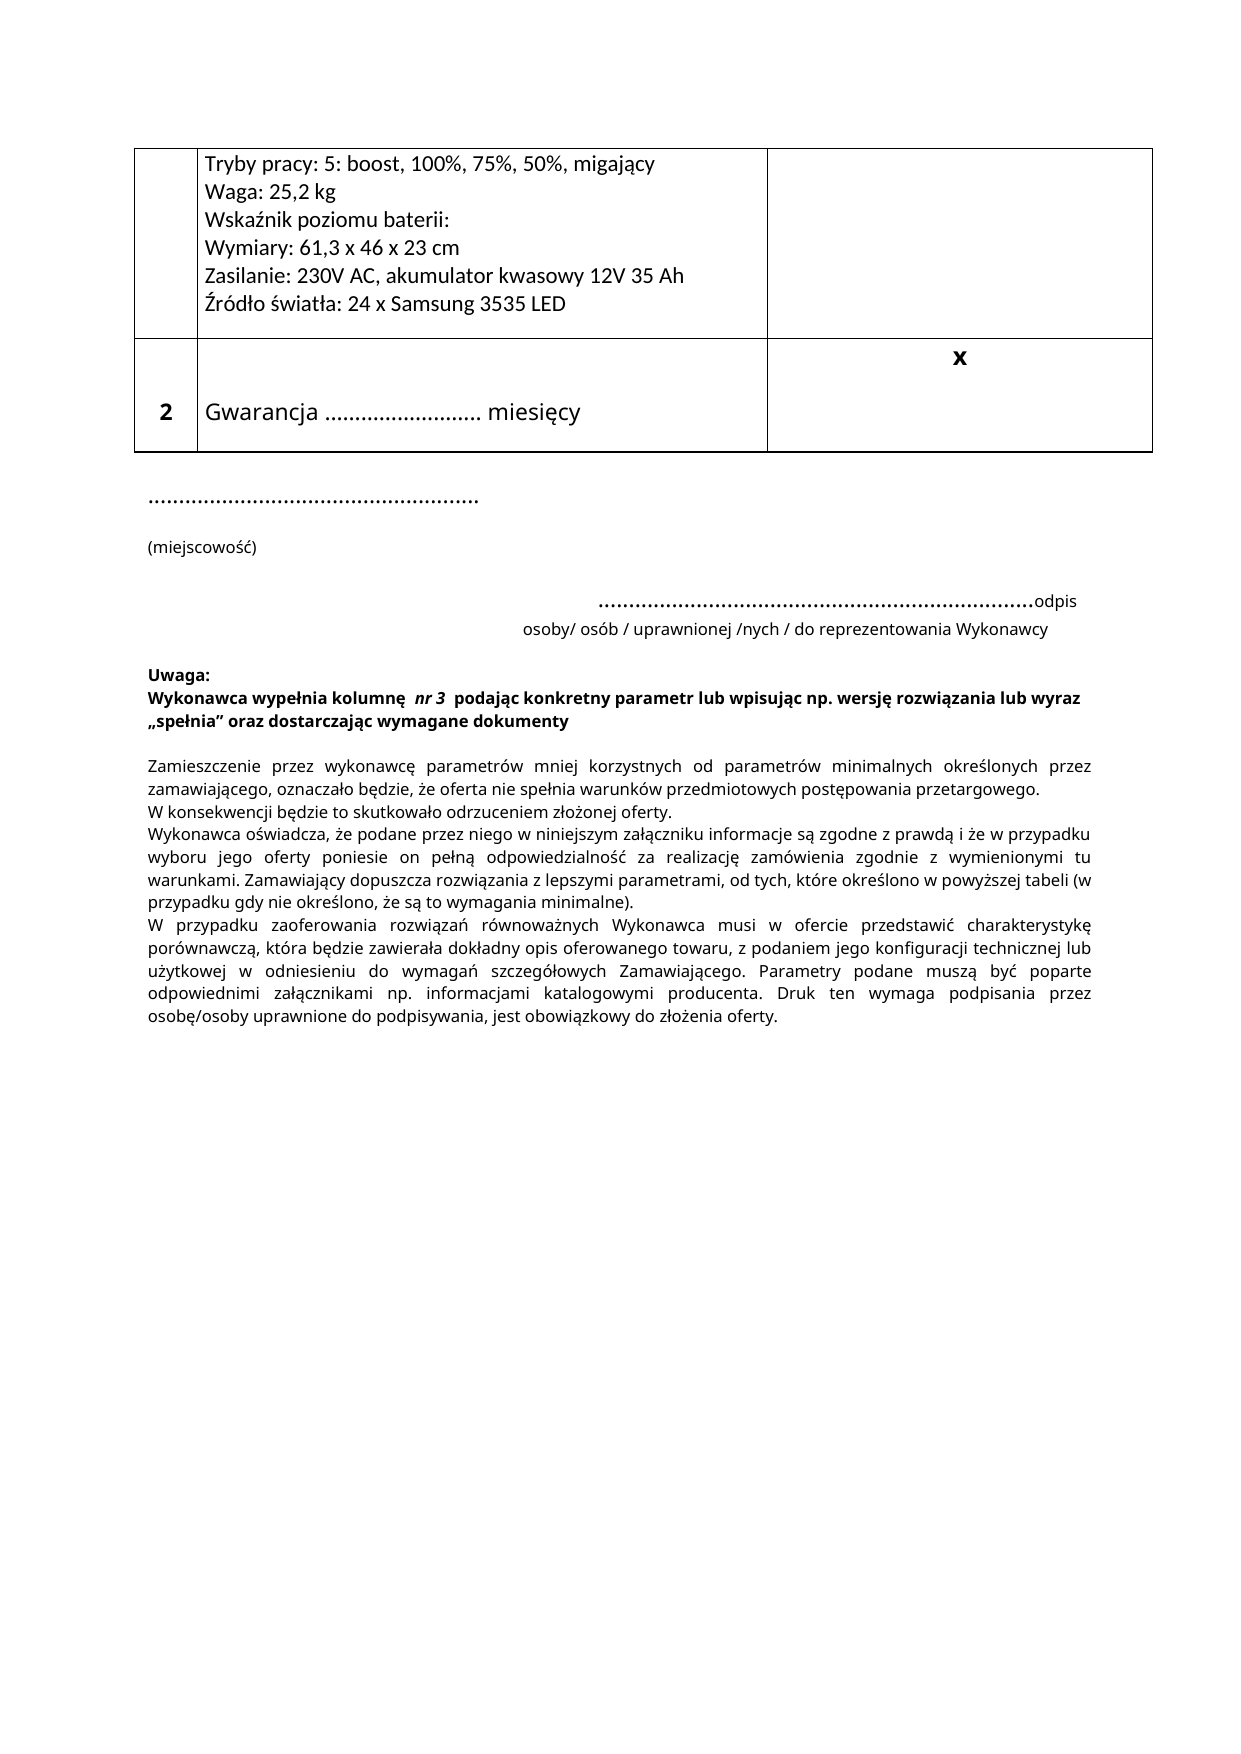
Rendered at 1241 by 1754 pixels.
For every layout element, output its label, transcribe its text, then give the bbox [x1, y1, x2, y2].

text W konsekwencji będzie to skutkowało odrzuceniem złożonej oferty. [148, 800, 1092, 823]
text .......................................................................odpis osoby/ osób / uprawnionej /nych / do reprezentowania Wykonawcy [523, 582, 1092, 640]
text (miejscowość) [148, 536, 1092, 558]
text ...................................................... [148, 479, 1092, 510]
text Wykonawca oświadcza, że podane przez niego w niniejszym załączniku informacje są zgodne z prawdą i że w przypadku wyboru jego oferty poniesie on pełną odpowiedzialność za realizację zamówienia zgodnie z wymienionymi tu warunkami. Zamawiający dopuszcza rozwiązania z lepszymi parametrami, od tych, które określono w powyższej tabeli (w przypadku gdy nie określono, że są to wymagania minimalne). [148, 823, 1092, 914]
table_cell 2 [135, 339, 197, 451]
text Uwaga: [148, 664, 1092, 687]
text W przypadku zaoferowania rozwiązań równoważnych Wykonawca musi w ofercie przedstawić charakterystykę porównawczą, która będzie zawierała dokładny opis oferowanego towaru, z podaniem jego konfiguracji technicznej lub użytkowej w odniesieniu do wymagań szczegółowych Zamawiającego. Parametry podane muszą być poparte odpowiednimi załącznikami np. informacjami katalogowymi producenta. Druk ten wymaga podpisania przez osobę/osoby uprawnione do podpisywania, jest obowiązkowy do złożenia oferty. [148, 914, 1092, 1027]
table_cell Gwarancja …………………….. miesięcy [198, 339, 767, 451]
text Zamieszczenie przez wykonawcę parametrów mniej korzystnych od parametrów minimalnych określonych przez zamawiającego, oznaczało będzie, że oferta nie spełnia warunków przedmiotowych postępowania przetargowego. [148, 755, 1092, 800]
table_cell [198, 149, 767, 338]
text Wykonawca wypełnia kolumnę nr 3 podając konkretny parametr lub wpisując np. wersję rozwiązania lub wyraz „spełnia” oraz dostarczając wymagane dokumenty [148, 687, 1092, 732]
table_cell [768, 149, 1152, 338]
table_cell 1 [135, 149, 197, 338]
table_cell x [768, 339, 1152, 451]
